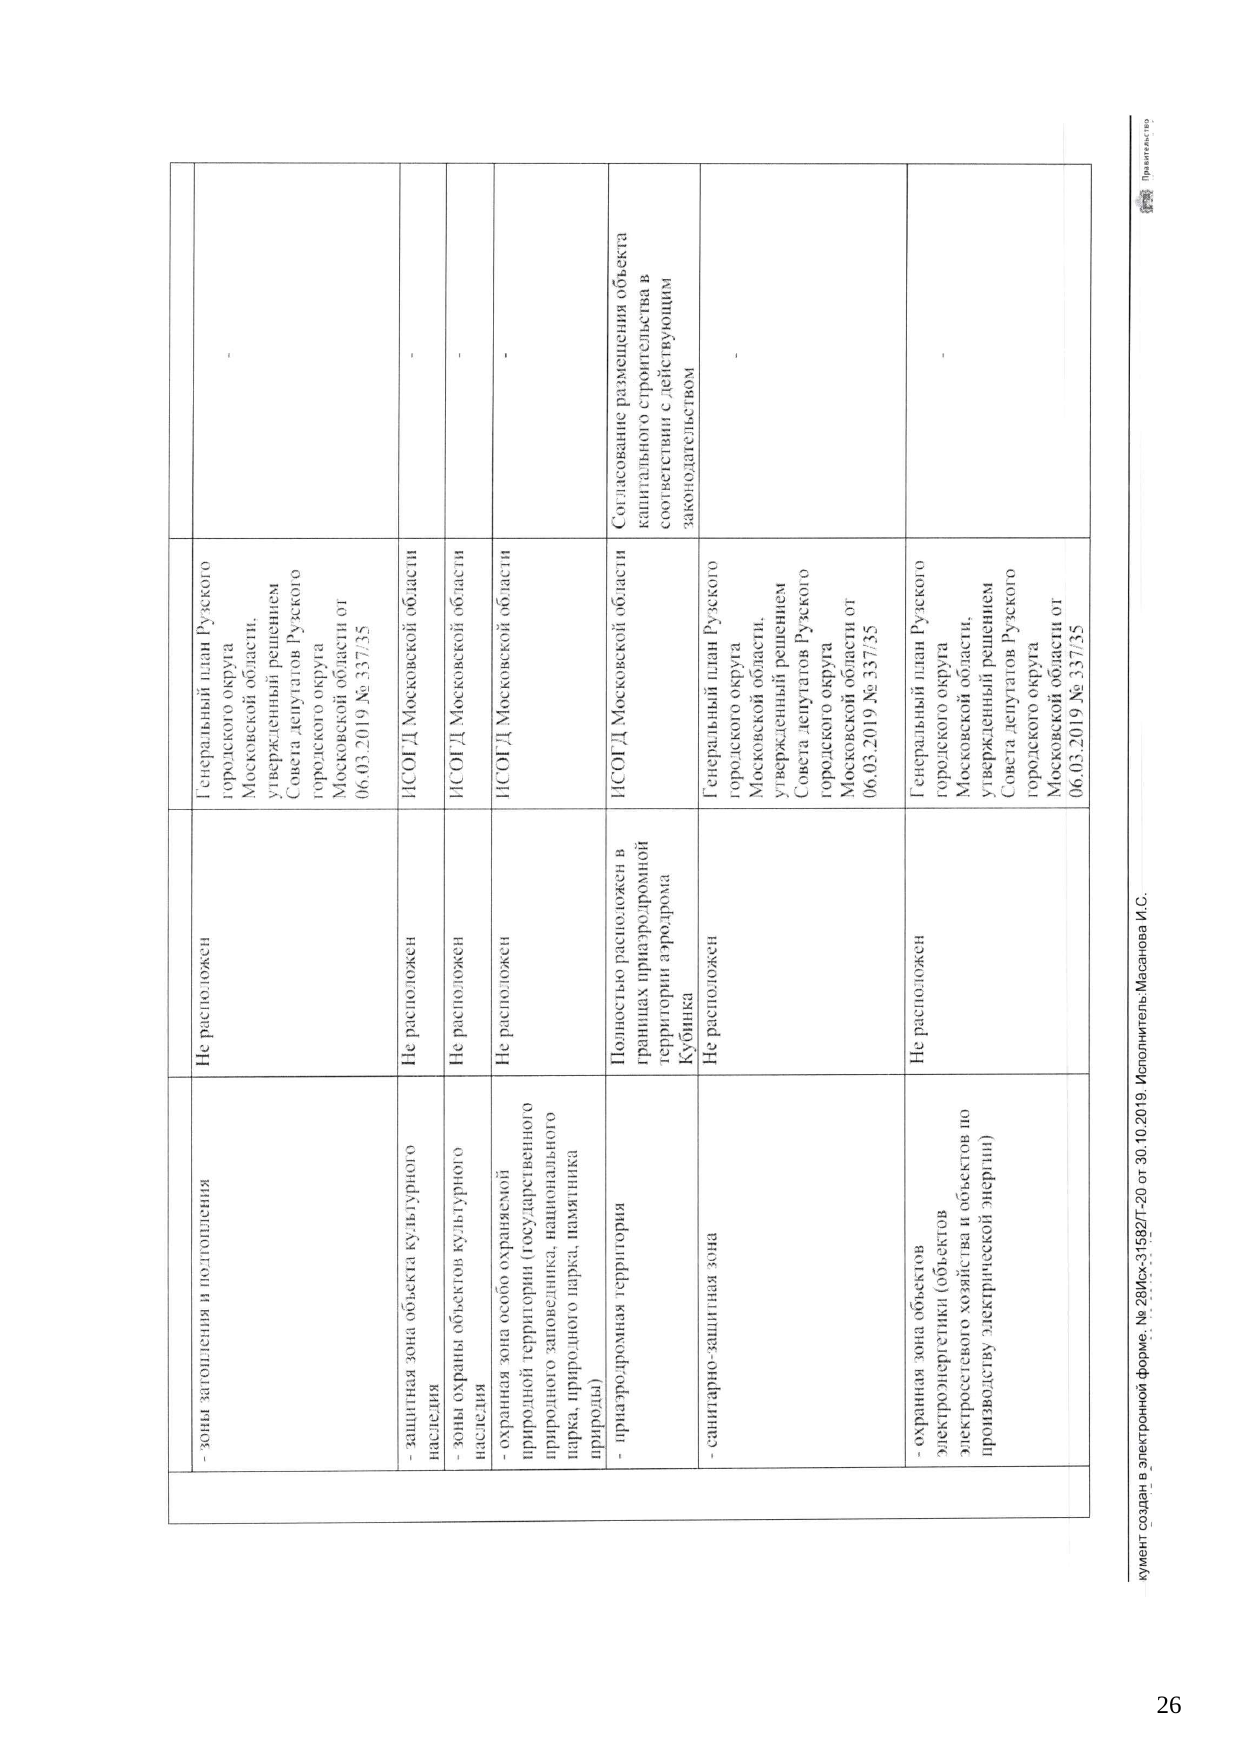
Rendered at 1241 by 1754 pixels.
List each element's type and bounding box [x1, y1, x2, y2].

picture [103, 88, 1182, 1612]
